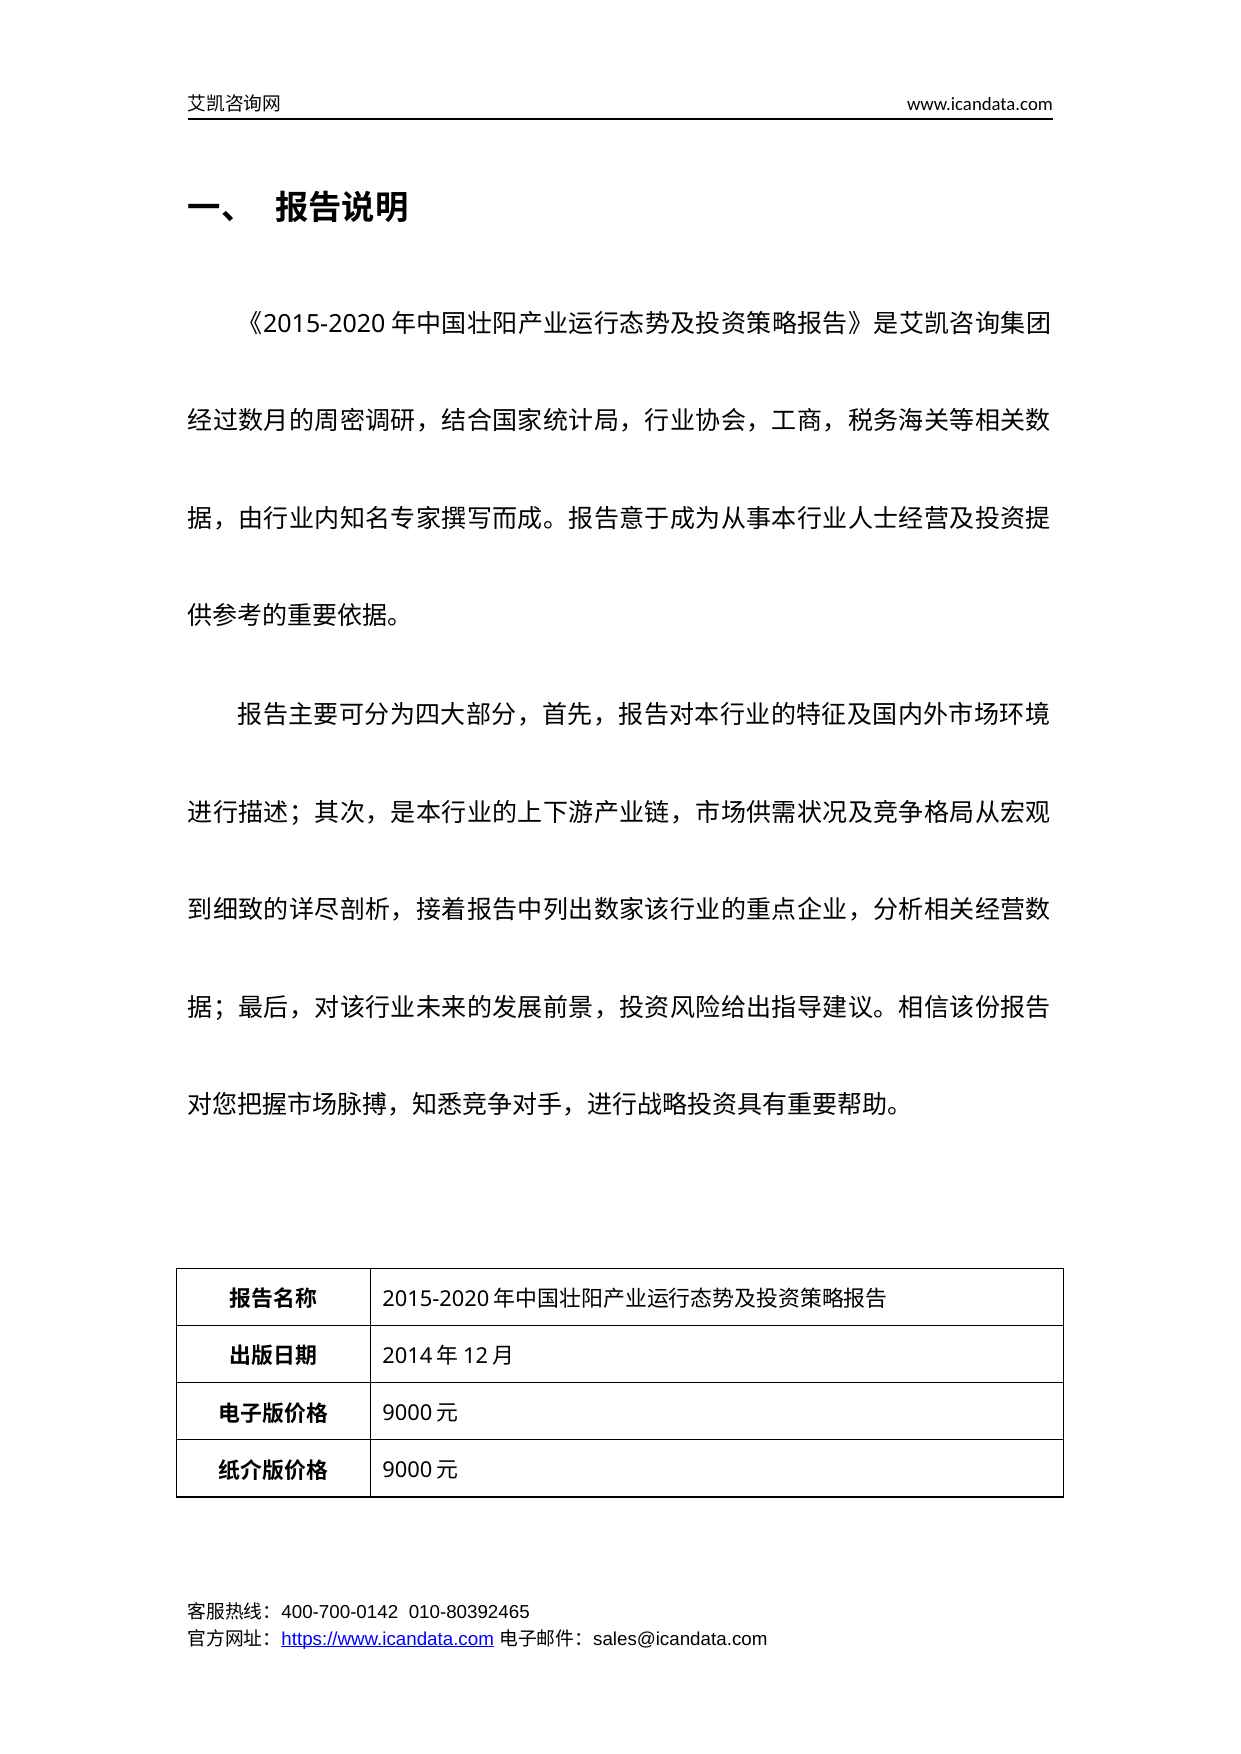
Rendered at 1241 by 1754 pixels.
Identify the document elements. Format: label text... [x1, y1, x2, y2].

table_cell 电子版价格 [177, 1383, 370, 1439]
subtitle 报告说明 [187, 172, 1053, 237]
table_cell 纸介版价格 [177, 1440, 370, 1496]
table_cell 9000元 [371, 1383, 1063, 1439]
table_header 报告名称 [177, 1269, 370, 1325]
text 报告主要可分为四大部分，首先，报告对本行业的特征及国内外市场环境进行描述；其次，是本行业的上下游产业链，市场供需状况及竞争格局从宏观到细致的详尽剖析，接着报告中列出数家该行业的重点企业，分析相关经营数据；最后，对该行业未来的发展前景，投资风险给出指导建议。相信该份报告对您把握市场脉搏，知悉竞争对手，进行战略投资具有重要帮助。 [187, 681, 1053, 1136]
table_cell 9000元 [371, 1440, 1063, 1496]
table_cell 出版日期 [177, 1326, 370, 1382]
table_cell 2014年12月 [371, 1326, 1063, 1382]
table_header 2015-2020年中国壮阳产业运行态势及投资策略报告 [371, 1269, 1063, 1325]
text 《2015-2020年中国壮阳产业运行态势及投资策略报告》是艾凯咨询集团经过数月的周密调研，结合国家统计局，行业协会，工商，税务海关等相关数据，由行业内知名专家撰写而成。报告意于成为从事本行业人士经营及投资提供参考的重要依据。 [187, 289, 1053, 646]
